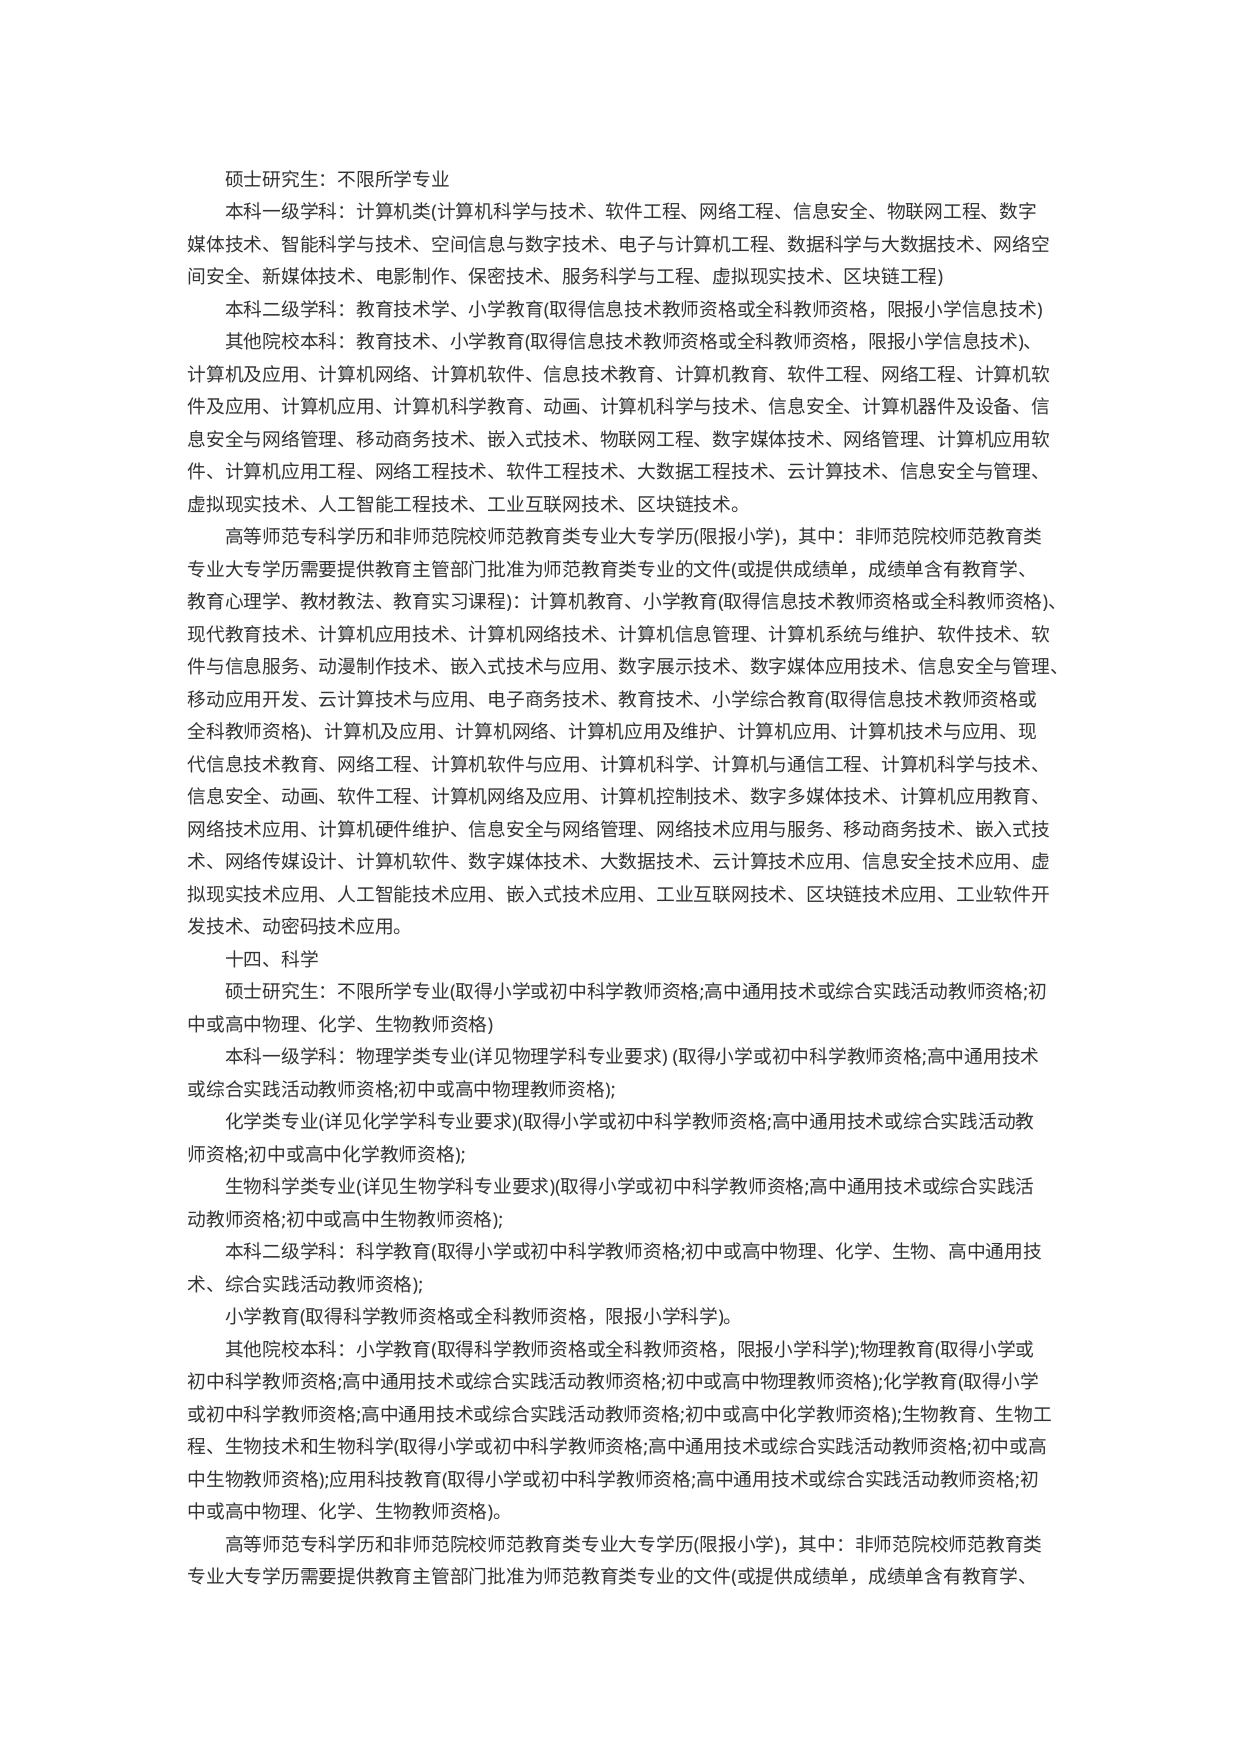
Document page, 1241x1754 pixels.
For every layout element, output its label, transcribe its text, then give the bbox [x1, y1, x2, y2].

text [187, 1527, 1053, 1592]
text 其他院校本科：教育技术、小学教育(取得信息技术教师资格或全科教师资格，限报小学信息技术)、计算机及应用、计算机网络、计算机软件、信息技术教育、计算机教育、软件工程、网络工程、计算机软件及应用、计算机应用、计算机科学教育、动画、计算机科学与技术、信息安全、计算机器件及设备、信息安全与网络管理、移动商务技术、嵌入式技术、物联网工程、数字媒体技术、网络管理、计算机应用软件、计算机应用工程、网络工程技术、软件工程技术、大数据工程技术、云计算技术、信息安全与管理、虚拟现实技术、人工智能工程技术、工业互联网技术、区块链技术。 [187, 324, 1053, 519]
text 本科二级学科：教育技术学、小学教育(取得信息技术教师资格或全科教师资格，限报小学信息技术) [187, 292, 1053, 324]
text 小学教育(取得科学教师资格或全科教师资格，限报小学科学)。 [187, 1299, 1053, 1332]
text 本科二级学科：科学教育(取得小学或初中科学教师资格;初中或高中物理、化学、生物、高中通用技术、综合实践活动教师资格); [187, 1234, 1053, 1299]
text 十四、科学 [187, 942, 1053, 974]
text 高等师范专科学历和非师范院校师范教育类专业大专学历(限报小学)，其中：非师范院校师范教育类专业大专学历需要提供教育主管部门批准为师范教育类专业的文件(或提供成绩单，成绩单含有教育学、教育心理学、教材教法、教育实习课程)：计算机教育、小学教育(取得信息技术教师资格或全科教师资格)、现代教育技术、计算机应用技术、计算机网络技术、计算机信息管理、计算机系统与维护、软件技术、软件与信息服务、动漫制作技术、嵌入式技术与应用、数字展示技术、数字媒体应用技术、信息安全与管理、移动应用开发、云计算技术与应用、电子商务技术、教育技术、小学综合教育(取得信息技术教师资格或全科教师资格)、计算机及应用、计算机网络、计算机应用及维护、计算机应用、计算机技术与应用、现代信息技术教育、网络工程、计算机软件与应用、计算机科学、计算机与通信工程、计算机科学与技术、信息安全、动画、软件工程、计算机网络及应用、计算机控制技术、数字多媒体技术、计算机应用教育、网络技术应用、计算机硬件维护、信息安全与网络管理、网络技术应用与服务、移动商务技术、嵌入式技术、网络传媒设计、计算机软件、数字媒体技术、大数据技术、云计算技术应用、信息安全技术应用、虚拟现实技术应用、人工智能技术应用、嵌入式技术应用、工业互联网技术、区块链技术应用、工业软件开发技术、动密码技术应用。 [187, 519, 1053, 942]
text 生物科学类专业(详见生物学科专业要求)(取得小学或初中科学教师资格;高中通用技术或综合实践活动教师资格;初中或高中生物教师资格); [187, 1169, 1053, 1234]
text 其他院校本科：小学教育(取得科学教师资格或全科教师资格，限报小学科学);物理教育(取得小学或初中科学教师资格;高中通用技术或综合实践活动教师资格;初中或高中物理教师资格);化学教育(取得小学或初中科学教师资格;高中通用技术或综合实践活动教师资格;初中或高中化学教师资格);生物教育、生物工程、生物技术和生物科学(取得小学或初中科学教师资格;高中通用技术或综合实践活动教师资格;初中或高中生物教师资格);应用科技教育(取得小学或初中科学教师资格;高中通用技术或综合实践活动教师资格;初中或高中物理、化学、生物教师资格)。 [187, 1332, 1053, 1527]
text 本科一级学科：物理学类专业(详见物理学科专业要求) (取得小学或初中科学教师资格;高中通用技术或综合实践活动教师资格;初中或高中物理教师资格); [187, 1039, 1053, 1104]
text 硕士研究生：不限所学专业 [187, 162, 1053, 194]
text 本科一级学科：计算机类(计算机科学与技术、软件工程、网络工程、信息安全、物联网工程、数字媒体技术、智能科学与技术、空间信息与数字技术、电子与计算机工程、数据科学与大数据技术、网络空间安全、新媒体技术、电影制作、保密技术、服务科学与工程、虚拟现实技术、区块链工程) [187, 194, 1053, 292]
text 化学类专业(详见化学学科专业要求)(取得小学或初中科学教师资格;高中通用技术或综合实践活动教师资格;初中或高中化学教师资格); [187, 1104, 1053, 1169]
text 硕士研究生：不限所学专业(取得小学或初中科学教师资格;高中通用技术或综合实践活动教师资格;初中或高中物理、化学、生物教师资格) [187, 974, 1053, 1039]
